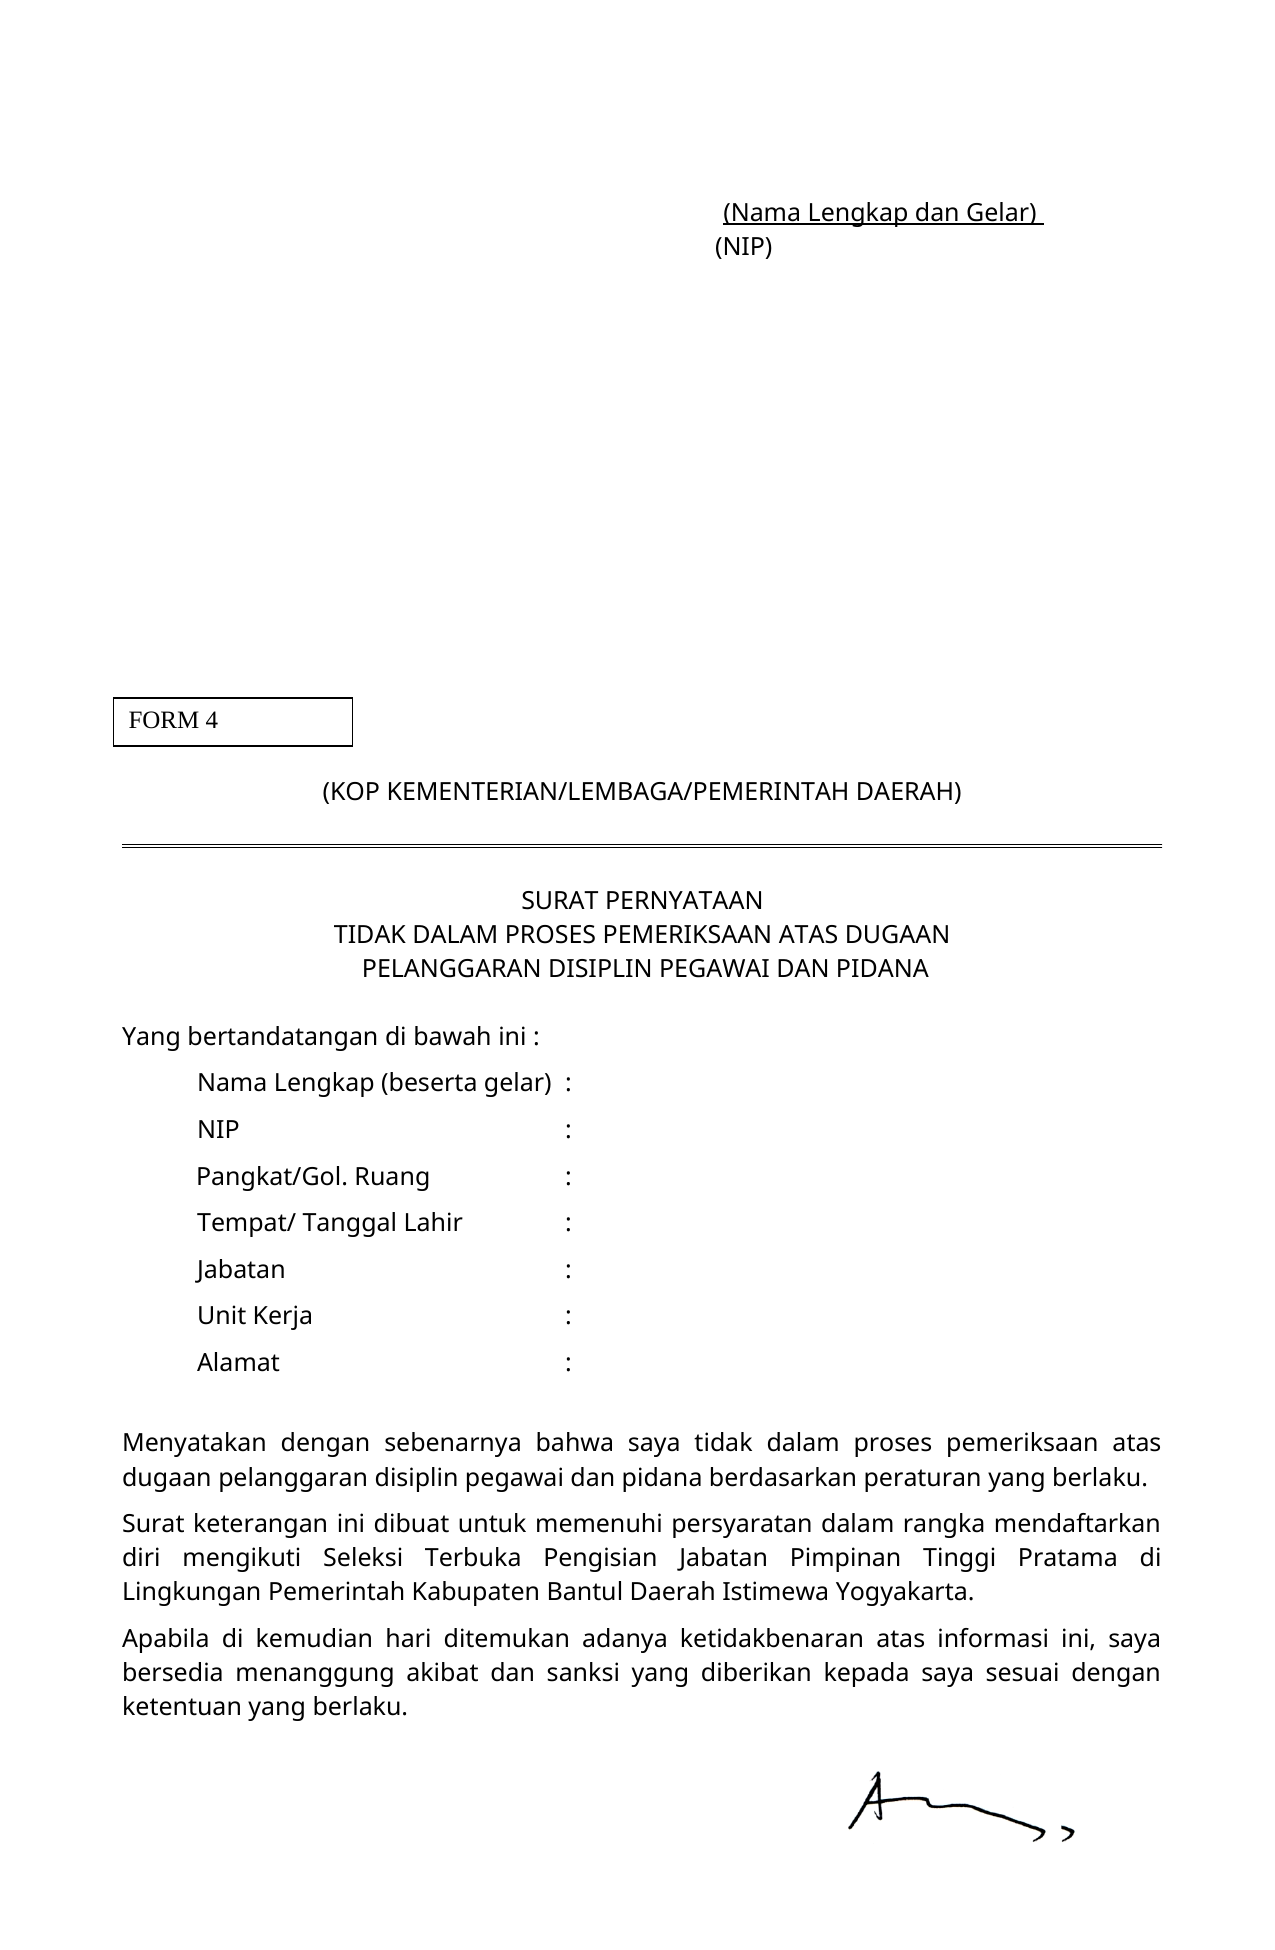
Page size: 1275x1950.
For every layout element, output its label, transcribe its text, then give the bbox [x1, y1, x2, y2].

text (KOP KEMENTERIAN/LEMBAGA/PEMERINTAH DAERAH) [122, 773, 1162, 807]
text Menyatakan dengan sebenarnya bahwa saya tidak dalam proses pemeriksaan atas dugaan pelanggaran disiplin pegawai dan pidana berdasarkan peraturan yang berlaku. [122, 1425, 1162, 1493]
text NIP : [122, 1112, 1162, 1146]
text TIDAK DALAM PROSES PEMERIKSAAN ATAS DUGAAN [122, 916, 1162, 950]
text Apabila di kemudian hari ditemukan adanya ketidakbenaran atas informasi ini, saya bersedia menanggung akibat dan sanksi yang diberikan kepada saya sesuai dengan ketentuan yang berlaku. [122, 1620, 1162, 1723]
text Tempat/ Tanggal Lahir : [122, 1205, 1162, 1239]
text SURAT PERNYATAAN [122, 882, 1162, 916]
text Nama Lengkap (beserta gelar) : [122, 1065, 1162, 1099]
text Pangkat/Gol. Ruang : [122, 1158, 1162, 1192]
text Unit Kerja : [122, 1298, 1162, 1332]
text (NIP) [597, 228, 890, 262]
text (Nama Lengkap dan Gelar) [597, 194, 1162, 228]
text Yang bertandatangan di bawah ini : [122, 1018, 1162, 1053]
text Surat keterangan ini dibuat untuk memenuhi persyaratan dalam rangka mendaftarkan diri mengikuti Seleksi Terbuka Pengisian Jabatan Pimpinan Tinggi Pratama di Lingkungan Pemerintah Kabupaten Bantul Daerah Istimewa Yogyakarta. [122, 1506, 1162, 1608]
text Alamat : [122, 1344, 1162, 1378]
text Jabatan : [122, 1251, 1162, 1285]
text PELANGGARAN DISIPLIN PEGAWAI DAN PIDANA [122, 950, 1162, 984]
